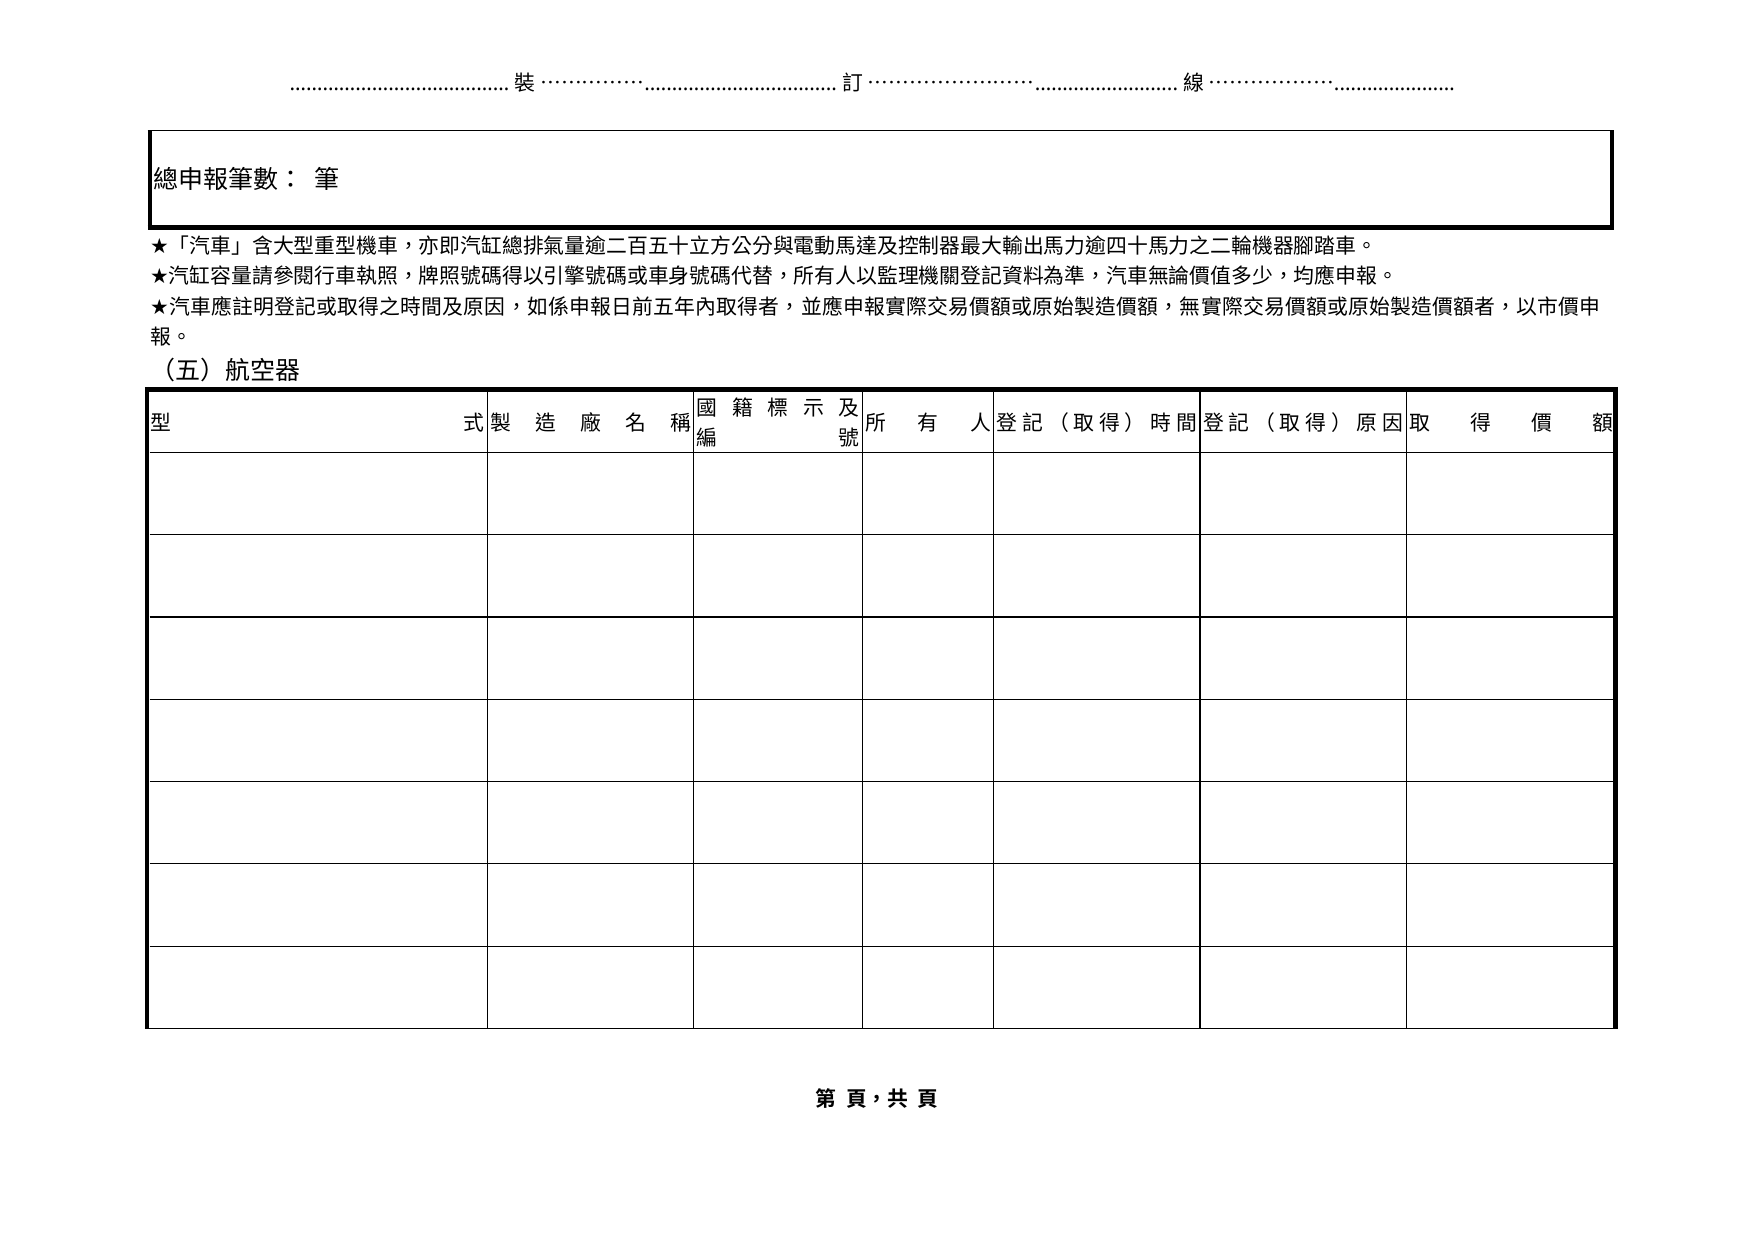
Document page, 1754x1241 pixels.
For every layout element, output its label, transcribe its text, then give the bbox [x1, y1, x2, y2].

text ★汽缸容量請參閱行車執照，牌照號碼得以引擎號碼或車身號碼代替，所有人以監理機關登記資料為準，汽車無論價值多少，均應申報。 [150, 260, 1604, 290]
table_cell [488, 535, 693, 616]
text （五）航空器 [150, 351, 1604, 387]
table_cell [994, 700, 1199, 781]
table_cell [1201, 700, 1406, 781]
table_cell [694, 700, 862, 781]
table_cell [1201, 618, 1406, 699]
table_cell [1201, 947, 1406, 1028]
table_cell [1407, 453, 1613, 534]
table_cell [1407, 947, 1613, 1028]
table_cell [694, 618, 862, 699]
table_cell [149, 453, 487, 534]
table_cell [488, 618, 693, 699]
table_cell [1201, 453, 1406, 534]
table_cell [863, 782, 993, 863]
table_cell [149, 700, 487, 781]
table_cell [994, 947, 1199, 1028]
table_cell [149, 782, 487, 863]
table_cell [863, 453, 993, 534]
table_header 取得價額 [1407, 392, 1613, 452]
table_cell [1201, 864, 1406, 946]
table_cell [694, 782, 862, 863]
table_cell [488, 864, 693, 946]
table_cell [863, 864, 993, 946]
table_cell [863, 618, 993, 699]
table_cell [994, 453, 1199, 534]
table_cell [1407, 700, 1613, 781]
table_cell [994, 782, 1199, 863]
table_header 製造廠名稱 [488, 392, 693, 452]
table_cell [694, 947, 862, 1028]
table_cell [1407, 864, 1613, 946]
table_cell [149, 864, 487, 946]
table_cell [694, 864, 862, 946]
table_cell [149, 947, 487, 1028]
table_cell [994, 618, 1199, 699]
table_cell 總申報筆數： 筆 [152, 131, 1610, 225]
table_cell [149, 535, 487, 616]
table_cell [488, 700, 693, 781]
table_cell [488, 453, 693, 534]
table_header 國籍標示及 編號 [694, 392, 862, 452]
table_cell [863, 535, 993, 616]
table_cell [149, 617, 487, 699]
table_cell [1201, 535, 1406, 616]
table_cell [994, 864, 1199, 946]
text ★「汽車」含大型重型機車，亦即汽缸總排氣量逾二百五十立方公分與電動馬達及控制器最大輸出馬力逾四十馬力之二輪機器腳踏車。 [150, 230, 1604, 260]
table_cell [863, 947, 993, 1028]
table_cell [994, 535, 1199, 616]
text ★汽車應註明登記或取得之時間及原因，如係申報日前五年內取得者，並應申報實際交易價額或原始製造價額，無實際交易價額或原始製造價額者，以市價申報。 [150, 290, 1604, 351]
table_cell [488, 782, 693, 863]
table_cell [1201, 782, 1406, 863]
table_cell [1407, 618, 1613, 699]
table_cell [863, 700, 993, 781]
table_cell [1407, 535, 1613, 616]
table_header 登記（取得）時間 [994, 392, 1199, 452]
table_header 登記（取得）原因 [1201, 392, 1406, 452]
table_header 所有人 [863, 392, 993, 452]
table_cell [694, 535, 862, 616]
table_cell [694, 453, 862, 534]
table_header 型式 [149, 392, 487, 452]
table_cell [488, 947, 693, 1028]
table_cell [1407, 782, 1613, 863]
